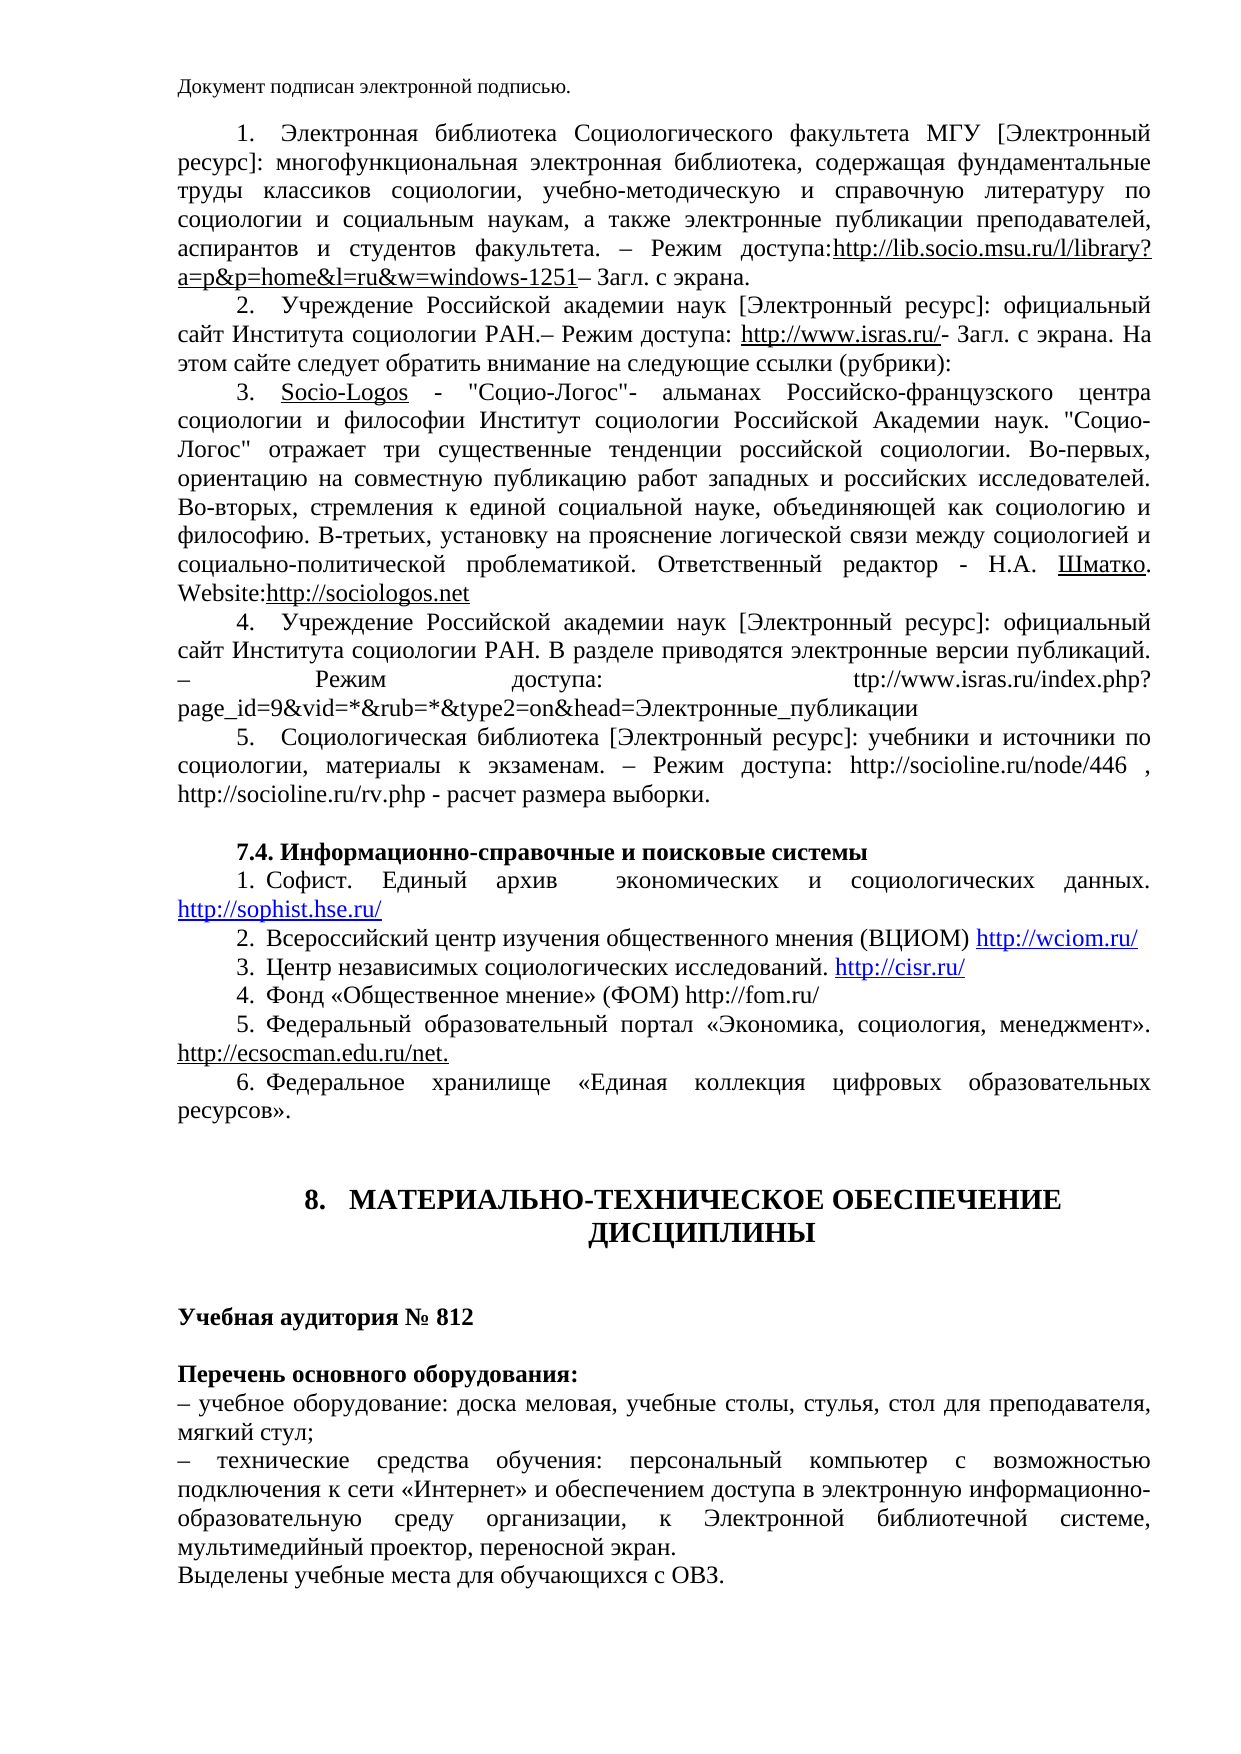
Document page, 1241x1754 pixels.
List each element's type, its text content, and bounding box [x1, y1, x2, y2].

text 7.4. Информационно-справочные и поисковые системы [177, 837, 1152, 866]
list Социологическая библиотека [Электронный ресурс]: учебники и источники по социологии, материалы к экзаменам. – Режим доступа: http://socioline.ru/node/446 , http://socioline.ru/rv.php - расчет размера выборки. [177, 722, 1152, 808]
text Перечень основного оборудования: [177, 1359, 1152, 1388]
subtitle МАТЕРИАЛЬНО-ТЕХНИЧЕСКОЕ ОБЕСПЕЧЕНИЕ ДИСЦИПЛИНЫ [215, 1182, 1152, 1249]
list Учреждение Российской академии наук [Электронный ресурс]: официальный сайт Института социологии РАН. В разделе приводятся электронные версии публикаций. – Режим доступа: ttp://www.isras.ru/index.php?page_id=9&vid=*&rub=*&type2=on&head=Электронные_публикации [177, 607, 1152, 722]
list Центр независимых социологических исследований. http://cisr.ru/ [177, 952, 1152, 981]
list Учреждение Российской академии наук [Электронный ресурс]: официальный сайт Института социологии РАН.– Режим доступа: http://www.isras.ru/- Загл. с экрана. На этом сайте следует обратить внимание на следующие ссылки (рубрики): [177, 291, 1152, 377]
text – технические средства обучения: персональный компьютер с возможностью подключения к сети «Интернет» и обеспечением доступа в электронную информационно-образовательную среду организации, к Электронной библиотечной системе, мультимедийный проектор, переносной экран. [177, 1446, 1152, 1561]
text Учебная аудитория № 812 [177, 1302, 1152, 1331]
text – учебное оборудование: доска меловая, учебные столы, стулья, стол для преподавателя, мягкий стул; [177, 1388, 1152, 1446]
list Фонд «Общественное мнение» (ФОМ) http://fom.ru/ [177, 981, 1152, 1009]
text Выделены учебные места для обучающихся с ОВЗ. [177, 1561, 1152, 1589]
list Электронная библиотека Социологического факультета МГУ [Электронный ресурс]: многофункциональная электронная библиотека, содержащая фундаментальные труды классиков социологии, учебно-методическую и справочную литературу по социологии и социальным наукам, а также электронные публикации преподавателей, аспирантов и студентов факультета. – Режим доступа:http://lib.socio.msu.ru/l/library?a=p&p=home&l=ru&w=windows-1251– Загл. с экрана. [177, 118, 1152, 291]
list Федеральное хранилище «Единая коллекция цифровых образовательных ресурсов». [177, 1067, 1152, 1124]
list Всероссийский центр изучения общественного мнения (ВЦИОМ) http://wciom.ru/ [177, 923, 1152, 952]
list Socio-Logos - "Социо-Логос"- альманах Российско-французского центра социологии и философии Институт социологии Российской Академии наук. "Социо-Логос" отражает три существенные тенденции российской социологии. Во-первых, ориентацию на совместную публикацию работ западных и российских исследователей. Во-вторых, стремления к единой социальной науке, объединяющей как социологию и философию. В-третьих, установку на прояснение логической связи между социологией и социально-политической проблематикой. Ответственный редактор - Н.А. Шматко. Website:http://sociologos.net [177, 377, 1152, 607]
list Федеральный образовательный портал «Экономика, социология, менеджмент». http://ecsocman.edu.ru/net. [177, 1009, 1152, 1067]
list Софист. Единый архив экономических и социологических данных. http://sophist.hse.ru/ [177, 866, 1152, 923]
